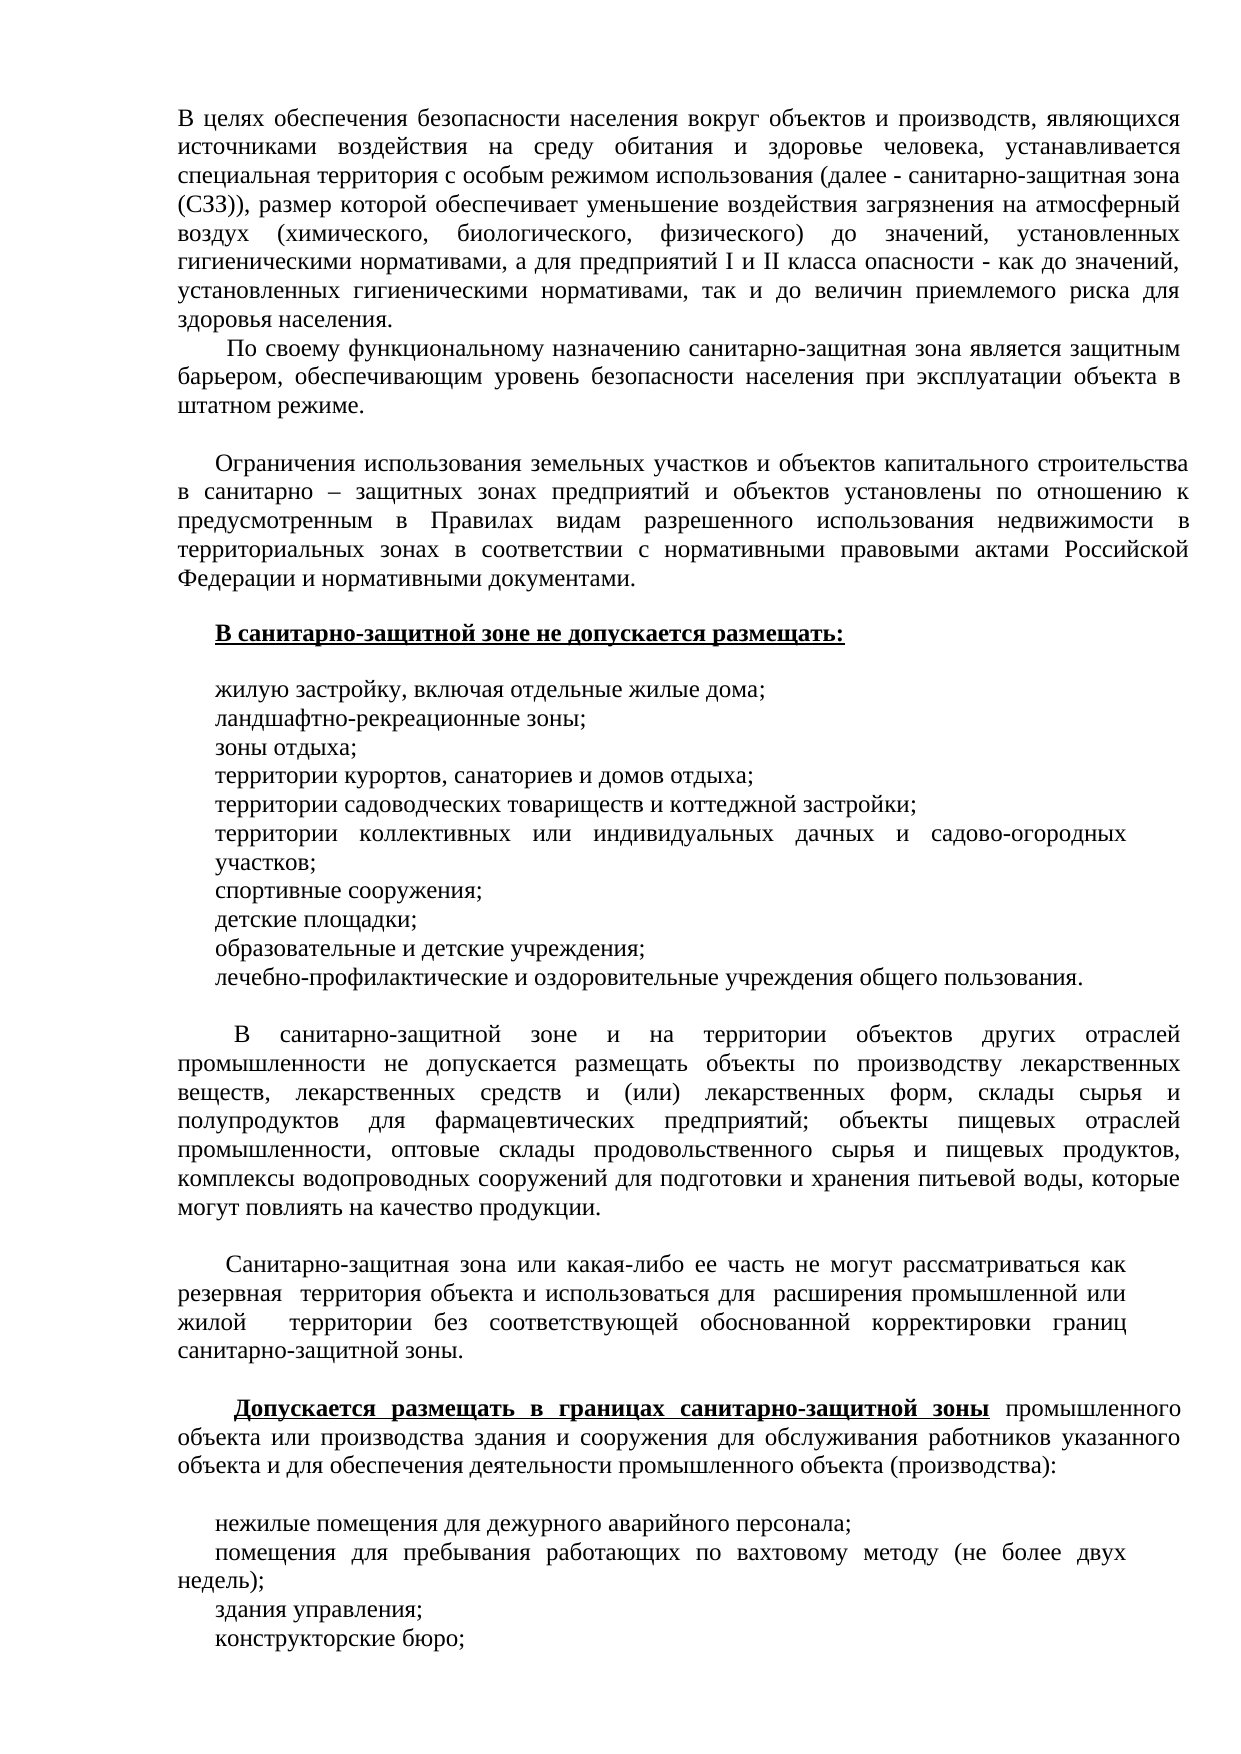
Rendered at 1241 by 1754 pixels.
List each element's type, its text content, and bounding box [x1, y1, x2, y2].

text конструкторские бюро; [177, 1623, 1127, 1652]
text В санитарно-защитной зоне и на территории объектов других отраслей промышленности не допускается размещать объекты по производству лекарственных веществ, лекарственных средств и (или) лекарственных форм, склады сырья и полупродуктов для фармацевтических предприятий; объекты пищевых отраслей промышленности, оптовые склады продовольственного сырья и пищевых продуктов, комплексы водопроводных сооружений для подготовки и хранения питьевой воды, которые могут повлиять на качество продукции. [177, 1019, 1181, 1221]
text ландшафтно-рекреационные зоны; [215, 703, 1127, 732]
text территории коллективных или индивидуальных дачных и садово-огородных участков; [215, 818, 1127, 876]
text здания управления; [177, 1594, 1127, 1623]
text В санитарно-защитной зоне не допускается размещать: [215, 620, 1127, 647]
text помещения для пребывания работающих по вахтовому методу (не более двух недель); [177, 1537, 1127, 1594]
text нежилые помещения для дежурного аварийного персонала; [177, 1508, 1127, 1537]
text Ограничения использования земельных участков и объектов капитального строительства в санитарно – защитных зонах предприятий и объектов установлены по отношению к предусмотренным в Правилах видам разрешенного использования недвижимости в территориальных зонах в соответствии с нормативными правовыми актами Российской Федерации и нормативными документами. [177, 448, 1189, 591]
text лечебно-профилактические и оздоровительные учреждения общего пользования. [215, 962, 1127, 991]
text В целях обеспечения безопасности населения вокруг объектов и производств, являющихся источниками воздействия на среду обитания и здоровье человека, устанавливается специальная территория с особым режимом использования (далее - санитарно-защитная зона (СЗЗ)), размер которой обеспечивает уменьшение воздействия загрязнения на атмосферный воздух (химического, биологического, физического) до значений, установленных гигиеническими нормативами, а для предприятий I и II класса опасности - как до значений, установленных гигиеническими нормативами, так и до величин приемлемого риска для здоровья населения. [177, 103, 1181, 333]
text Допускается размещать в границах санитарно-защитной зоны промышленного объекта или производства здания и сооружения для обслуживания работников указанного объекта и для обеспечения деятельности промышленного объекта (производства): [177, 1393, 1181, 1479]
text территории садоводческих товариществ и коттеджной застройки; [215, 789, 1127, 818]
text Санитарно-защитная зона или какая-либо ее часть не могут рассматриваться как резервная территория объекта и использоваться для расширения промышленной или жилой территории без соответствующей обоснованной корректировки границ санитарно-защитной зоны. [177, 1249, 1127, 1364]
text По своему функциональному назначению санитарно-защитная зона является защитным барьером, обеспечивающим уровень безопасности населения при эксплуатации объекта в штатном режиме. [177, 333, 1181, 419]
text зоны отдыха; [215, 732, 1127, 761]
text жилую застройку, включая отдельные жилые дома; [215, 674, 1127, 703]
text спортивные сооружения; [215, 876, 1127, 904]
text территории курортов, санаториев и домов отдыха; [215, 761, 1127, 789]
text образовательные и детские учреждения; [215, 933, 1127, 962]
text детские площадки; [215, 904, 1127, 933]
